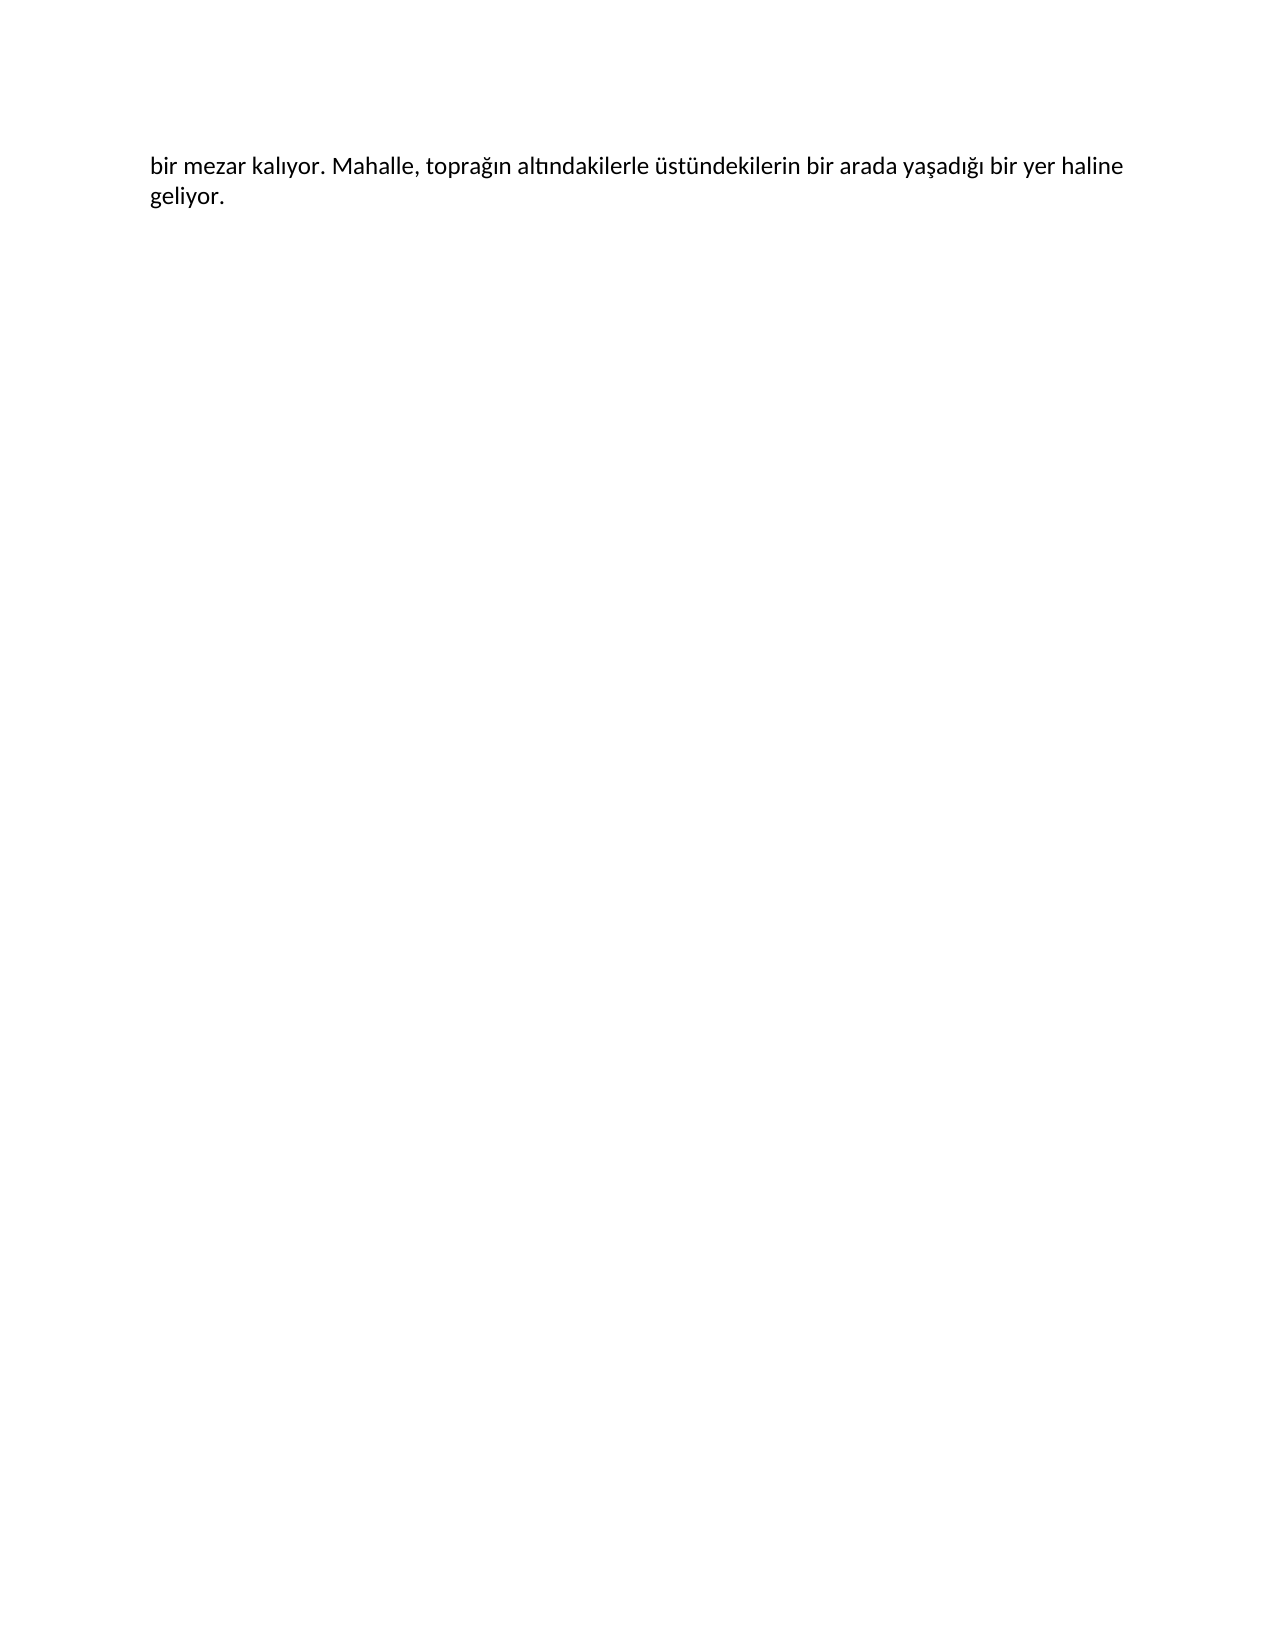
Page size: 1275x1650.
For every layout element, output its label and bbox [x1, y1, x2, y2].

text [150, 150, 1125, 211]
